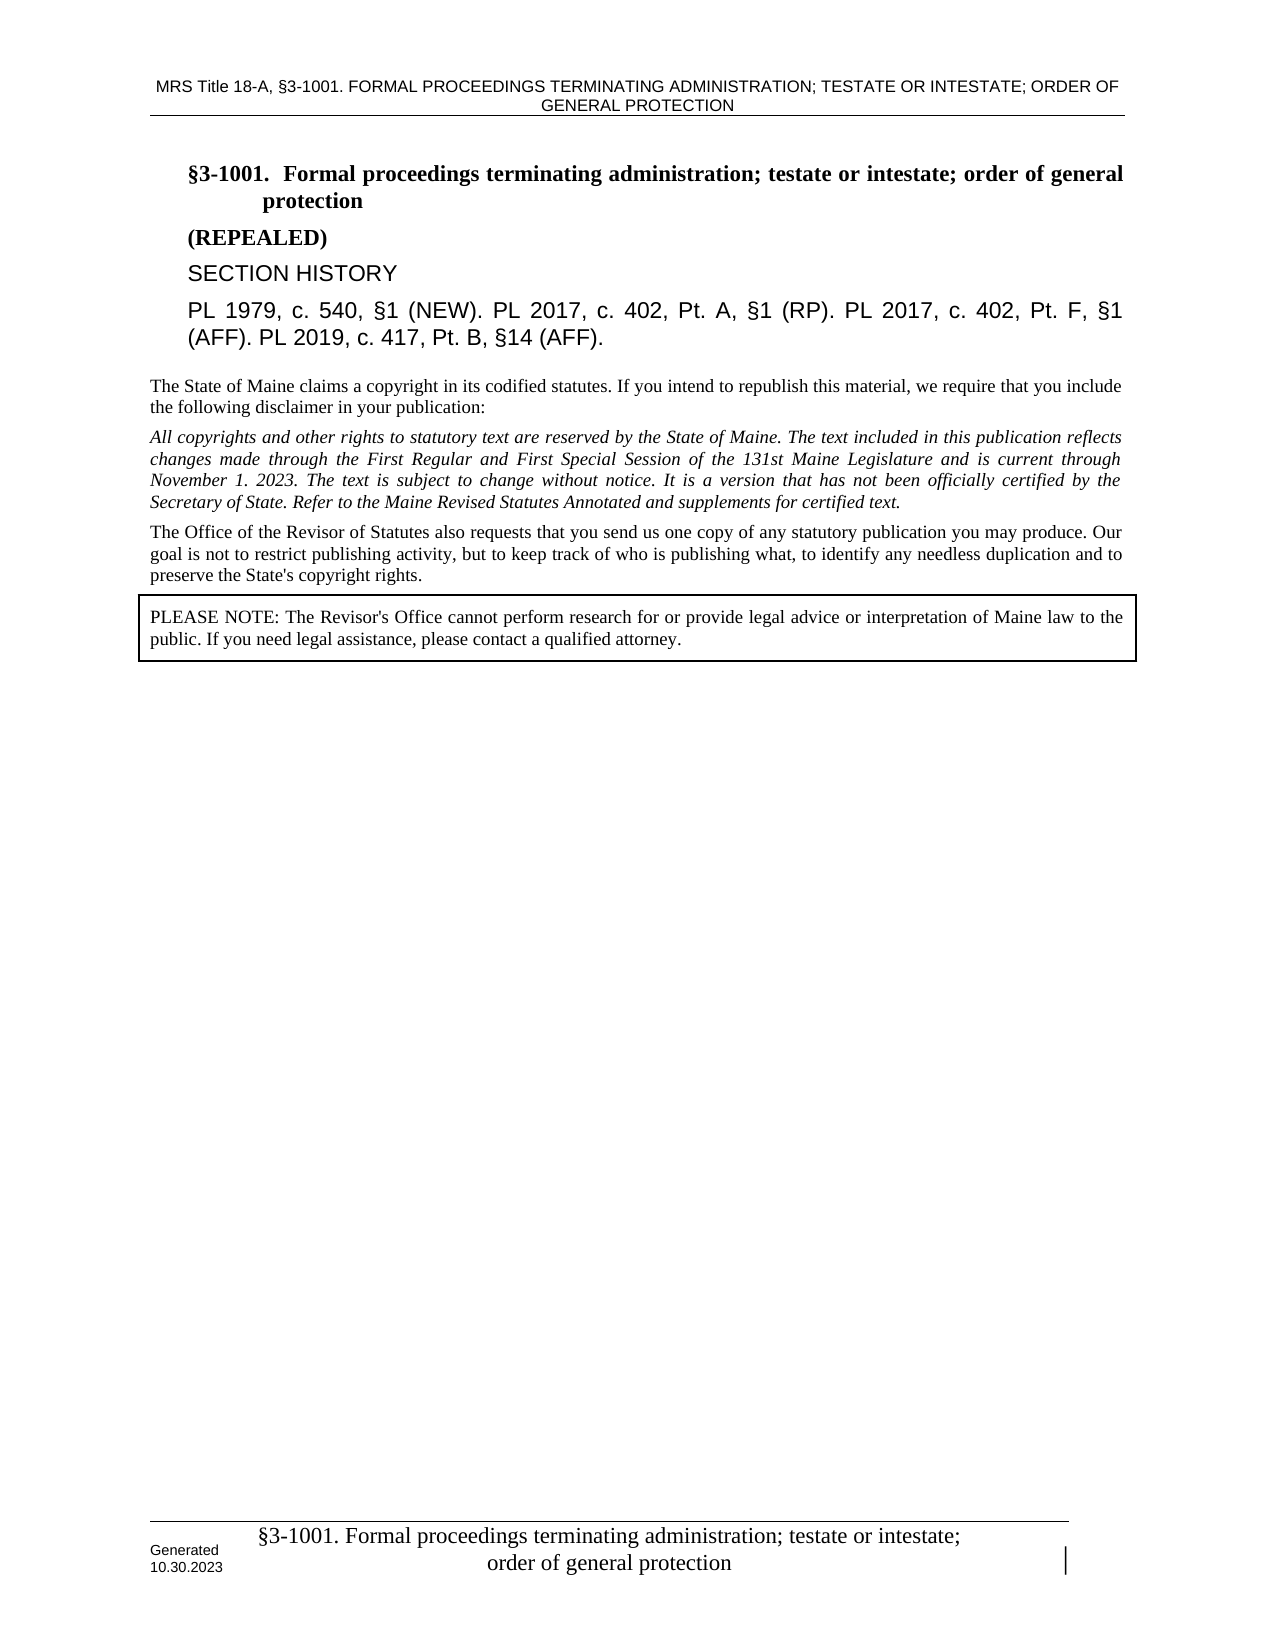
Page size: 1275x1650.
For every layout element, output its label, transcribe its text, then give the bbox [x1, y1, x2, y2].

text (REPEALED) [187, 223, 1125, 250]
text PL 1979, c. 540, §1 (NEW). PL 2017, c. 402, Pt. A, §1 (RP). PL 2017, c. 402, Pt. F, §1 (AFF). PL 2019, c. 417, Pt. B, §14 (AFF). [187, 297, 1125, 350]
text The Office of the Revisor of Statutes also requests that you send us one copy of any statutory publication you may produce. Our goal is not to restrict publishing activity, but to keep track of who is publishing what, to identify any needless duplication and to preserve the State's copyright rights. [150, 521, 1125, 586]
text All copyrights and other rights to statutory text are reserved by the State of Maine. The text included in this publication reflects changes made through the First Regular and First Special Session of the 131st Maine Legislature and is current through November 1. 2023 . The text is subject to change without notice. It is a version that has not been officially certified by the Secretary of State. Refer to the Maine Revised Statutes Annotated and supplements for certified text. [150, 426, 1125, 512]
text PLEASE NOTE: The Revisor's Office cannot perform research for or provide legal advice or interpretation of Maine law to the public. If you need legal assistance, please contact a qualified attorney. [140, 596, 1135, 660]
text §3-1001. Formal proceedings terminating administration; testate or intestate; order of general protection [187, 160, 1125, 213]
text The State of Maine claims a copyright in its codified statutes. If you intend to republish this material, we require that you include the following disclaimer in your publication: [150, 375, 1125, 418]
text SECTION HISTORY [187, 260, 1125, 287]
